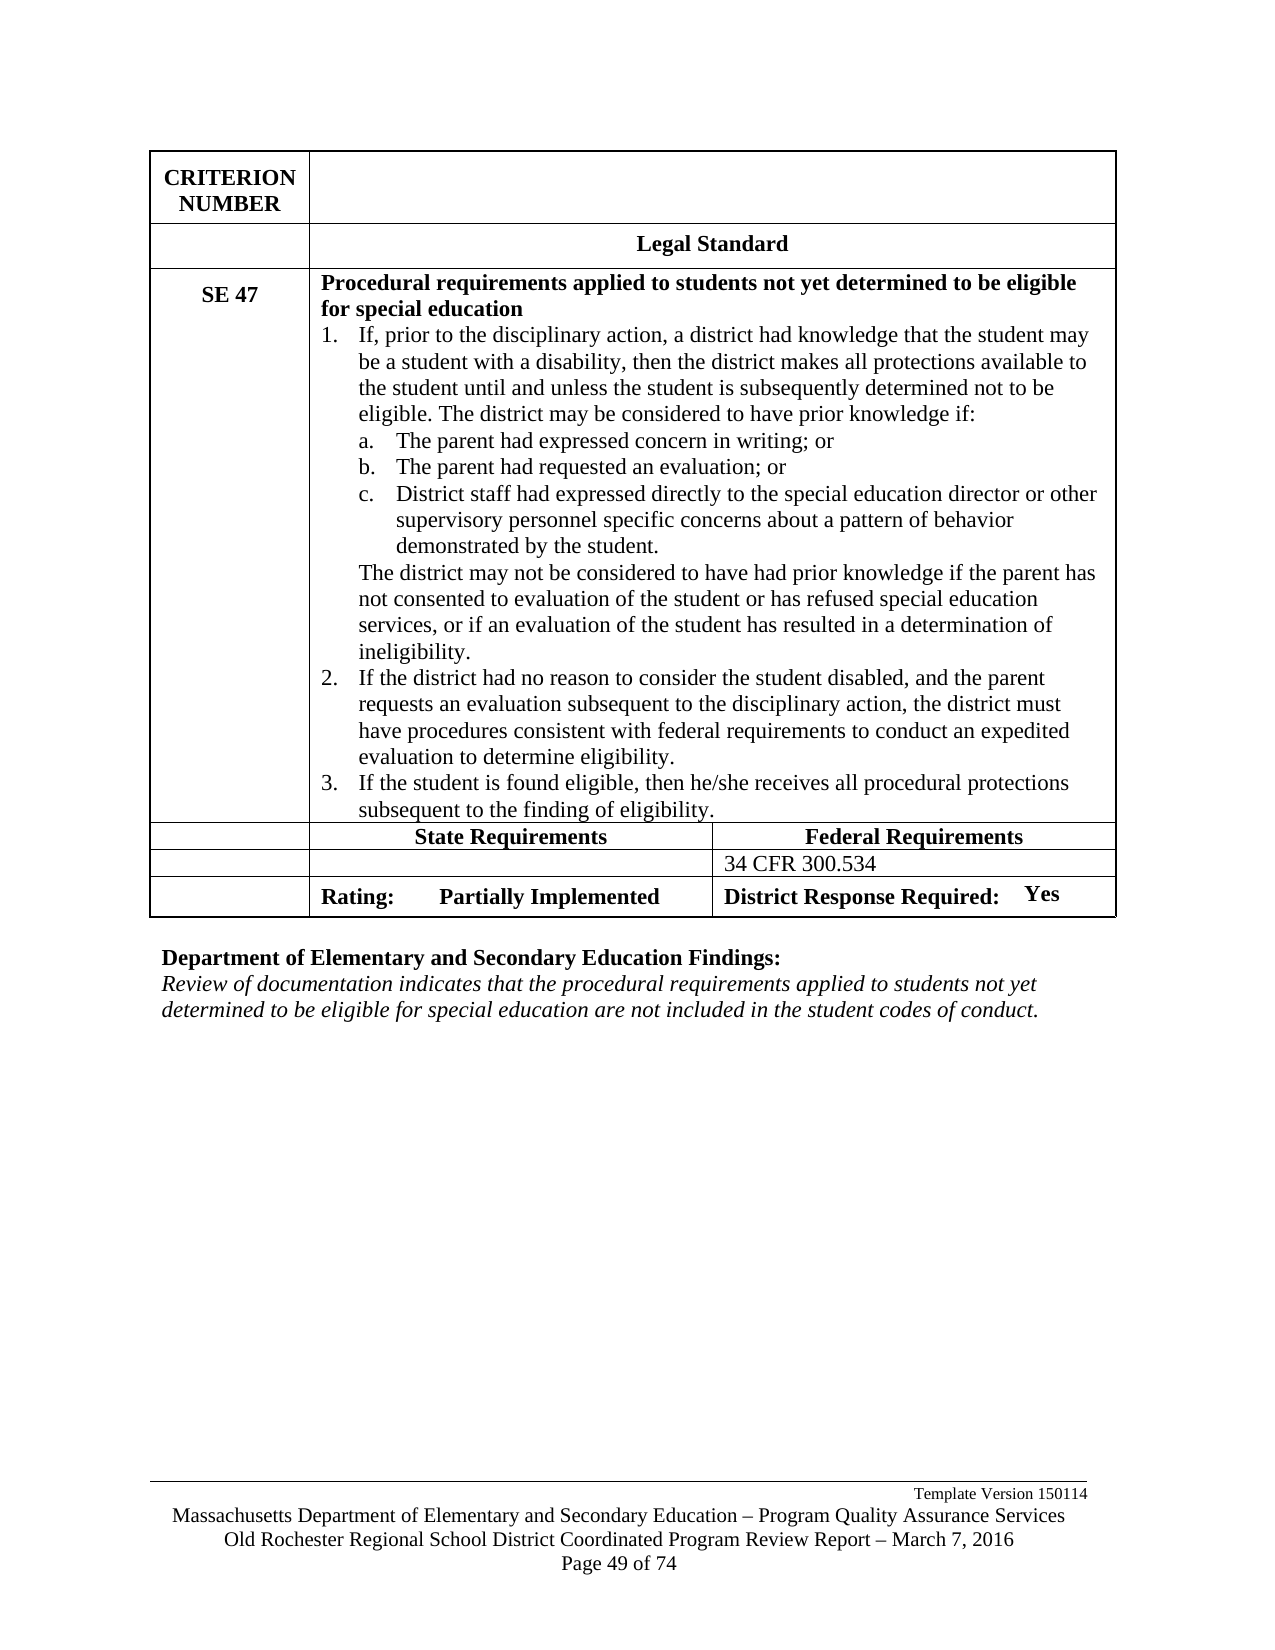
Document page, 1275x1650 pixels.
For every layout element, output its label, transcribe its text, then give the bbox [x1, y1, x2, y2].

table_header Department of Elementary and Secondary Education Findings: [150, 944, 1116, 970]
table_cell District Response Required: [713, 877, 1012, 916]
table_cell [151, 850, 309, 876]
table_header CRITERION NUMBER [151, 152, 309, 223]
table_cell Review of documentation indicates that the procedural requirements applied to students not yet determined to be eligible for special education are not included in the student codes of conduct. [150, 970, 1116, 1023]
table_header [310, 152, 1115, 223]
table_cell [151, 823, 309, 849]
table_cell Legal Standard [310, 224, 1115, 268]
table_cell Partially Implemented [422, 877, 712, 916]
table_cell [151, 877, 309, 916]
table_cell Rating: [310, 877, 422, 916]
table_cell [151, 224, 309, 268]
table_cell SE 47 [151, 269, 309, 822]
table_cell Federal Requirements [713, 823, 1115, 849]
table_cell [310, 850, 712, 876]
table_cell Yes [1013, 877, 1115, 916]
table_cell State Requirements [310, 823, 712, 849]
table_cell Procedural requirements applied to students not yet determined to be eligible for special education If, prior to the disciplinary action, a district had knowledge that the student may be a student with a disability, then the district makes all protections available to the student until and unless the student is subsequently determined not to be eligible. The district may be considered to have prior knowledge if: The parent had expressed concern in writing; or The parent had requested an evaluation; or District staff had expressed directly to the special education director or other supervisory personnel specific concerns about a pattern of behavior demonstrated by the student. The district may not be considered to have had prior knowledge if the parent has not consented to evaluation of the student or has refused special education services, or if an evaluation of the student has resulted in a determination of ineligibility. If the district had no reason to consider the student disabled, and the parent requests an evaluation subsequent to the disciplinary action, the district must have procedures consistent with federal requirements to conduct an expedited evaluation to determine eligibility. If the student is found eligible, then he/she receives all procedural protections subsequent to the finding of eligibility. [310, 269, 1115, 822]
table_cell 34 CFR 300.534 [713, 850, 1115, 876]
